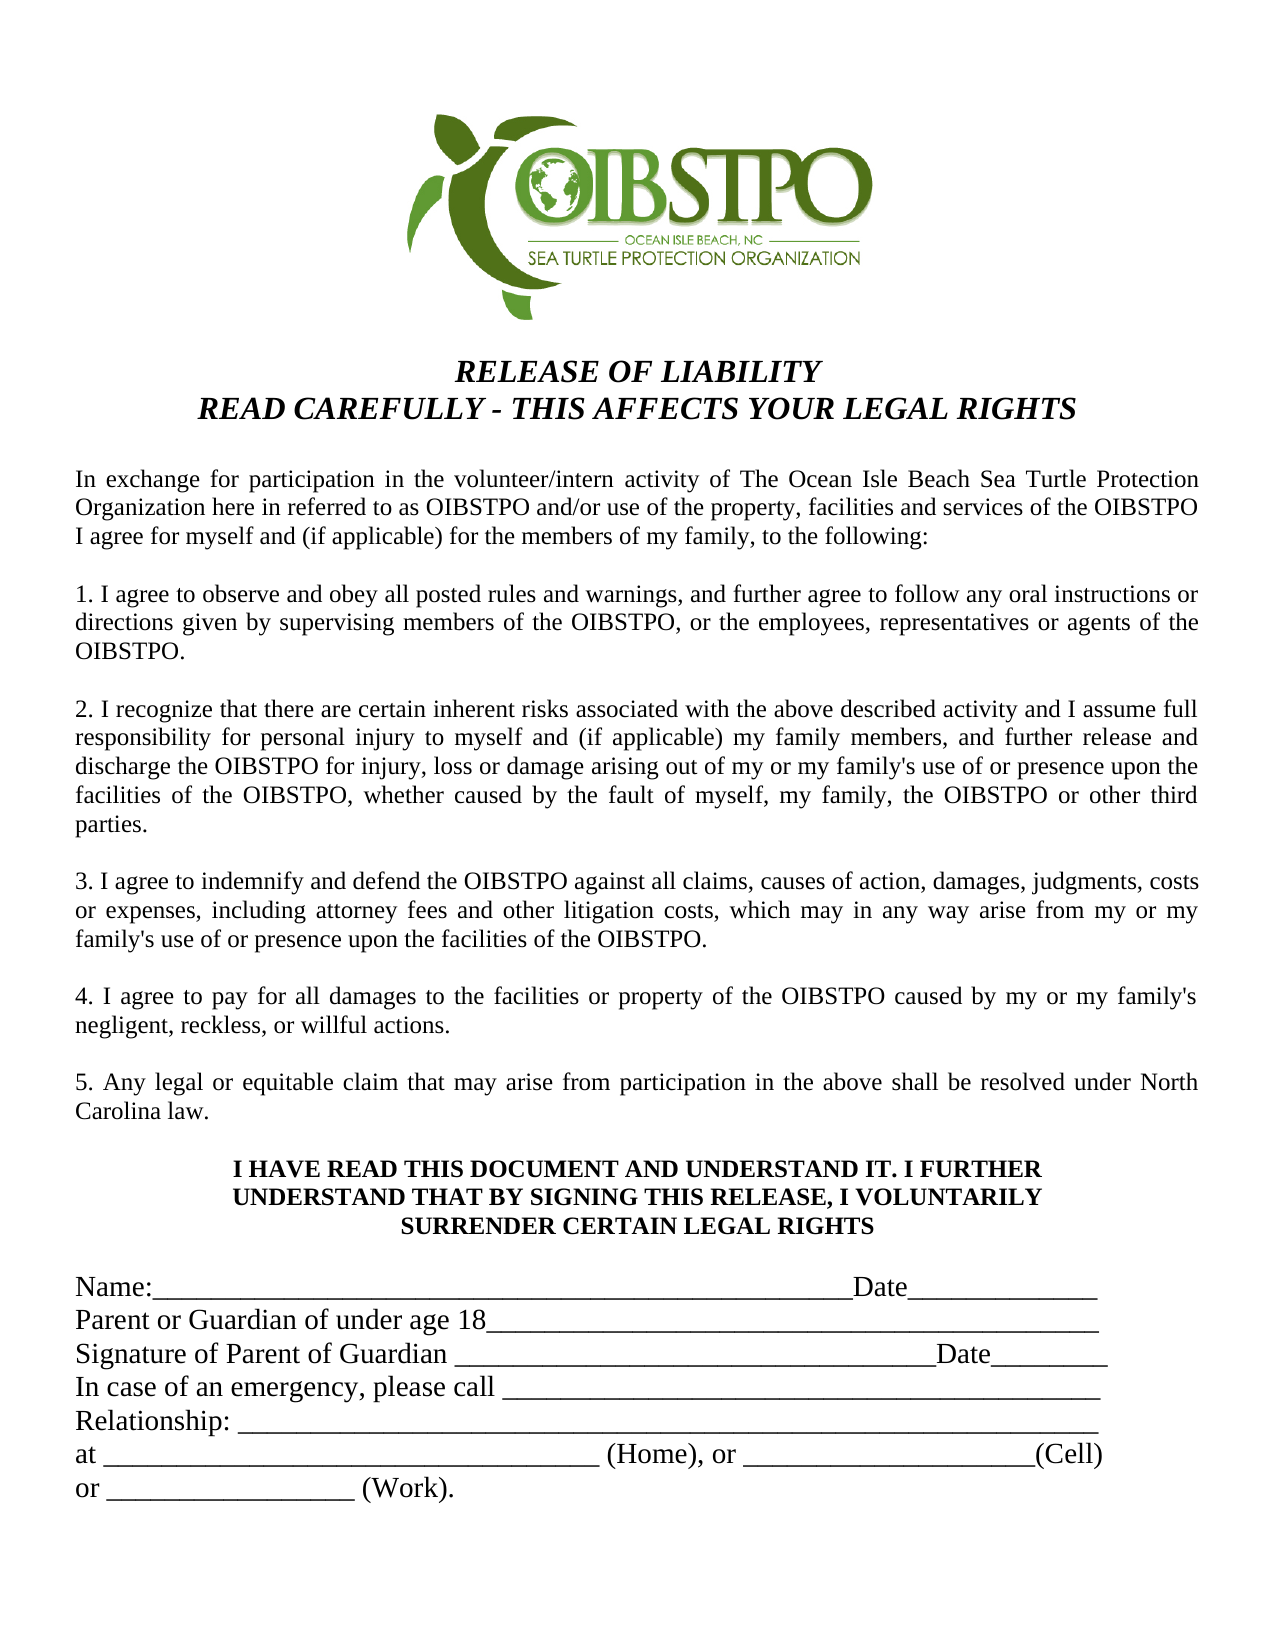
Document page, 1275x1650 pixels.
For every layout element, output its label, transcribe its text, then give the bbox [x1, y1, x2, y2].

text 4. I agree to pay for all damages to the facilities or property of the OIBSTPO caused by my or my family's negligent, reckless, or willful actions. [75, 981, 1200, 1039]
text Signature of Parent of Guardian _________________________________Date________ [75, 1336, 1200, 1369]
text READ CAREFULLY - THIS AFFECTS YOUR LEGAL RIGHTS [75, 389, 1200, 427]
text or _________________ (Work). [75, 1470, 1200, 1503]
text at __________________________________ (Home), or ____________________(Cell) [75, 1436, 1200, 1470]
text RELEASE OF LIABILITY [75, 352, 1200, 389]
text SURRENDER CERTAIN LEGAL RIGHTS [75, 1211, 1200, 1240]
text In case of an emergency, please call _________________________________________ [75, 1369, 1200, 1403]
text I HAVE READ THIS DOCUMENT AND UNDERSTAND IT. I FURTHER [75, 1154, 1200, 1182]
text In exchange for participation in the volunteer/intern activity of The Ocean Isle Beach Sea Turtle Protection Organization here in referred to as OIBSTPO and/or use of the property, facilities and services of the OIBSTPO I agree for myself and (if applicable) for the members of my family, to the following: [75, 464, 1200, 550]
text 3. I agree to indemnify and defend the OIBSTPO against all claims, causes of action, damages, judgments, costs or expenses, including attorney fees and other litigation costs, which may in any way arise from my or my family's use of or presence upon the facilities of the OIBSTPO. [75, 866, 1200, 952]
text 5. Any legal or equitable claim that may arise from participation in the above shall be resolved under North Carolina law. [75, 1067, 1200, 1125]
text 2. I recognize that there are certain inherent risks associated with the above described activity and I assume full responsibility for personal injury to myself and (if applicable) my family members, and further release and discharge the OIBSTPO for injury, loss or damage arising out of my or my family's use of or presence upon the facilities of the OIBSTPO, whether caused by the fault of myself, my family, the OIBSTPO or other third parties. [75, 694, 1200, 837]
text Relationship: ___________________________________________________________ [75, 1403, 1200, 1436]
text UNDERSTAND THAT BY SIGNING THIS RELEASE, I VOLUNTARILY [75, 1182, 1200, 1211]
picture [371, 75, 936, 353]
text Parent or Guardian of under age 18__________________________________________ [75, 1302, 1200, 1336]
text 1. I agree to observe and obey all posted rules and warnings, and further agree to follow any oral instructions or directions given by supervising members of the OIBSTPO, or the employees, representatives or agents of the OIBSTPO. [75, 579, 1200, 665]
text Name:________________________________________________Date_____________ [75, 1269, 1200, 1302]
